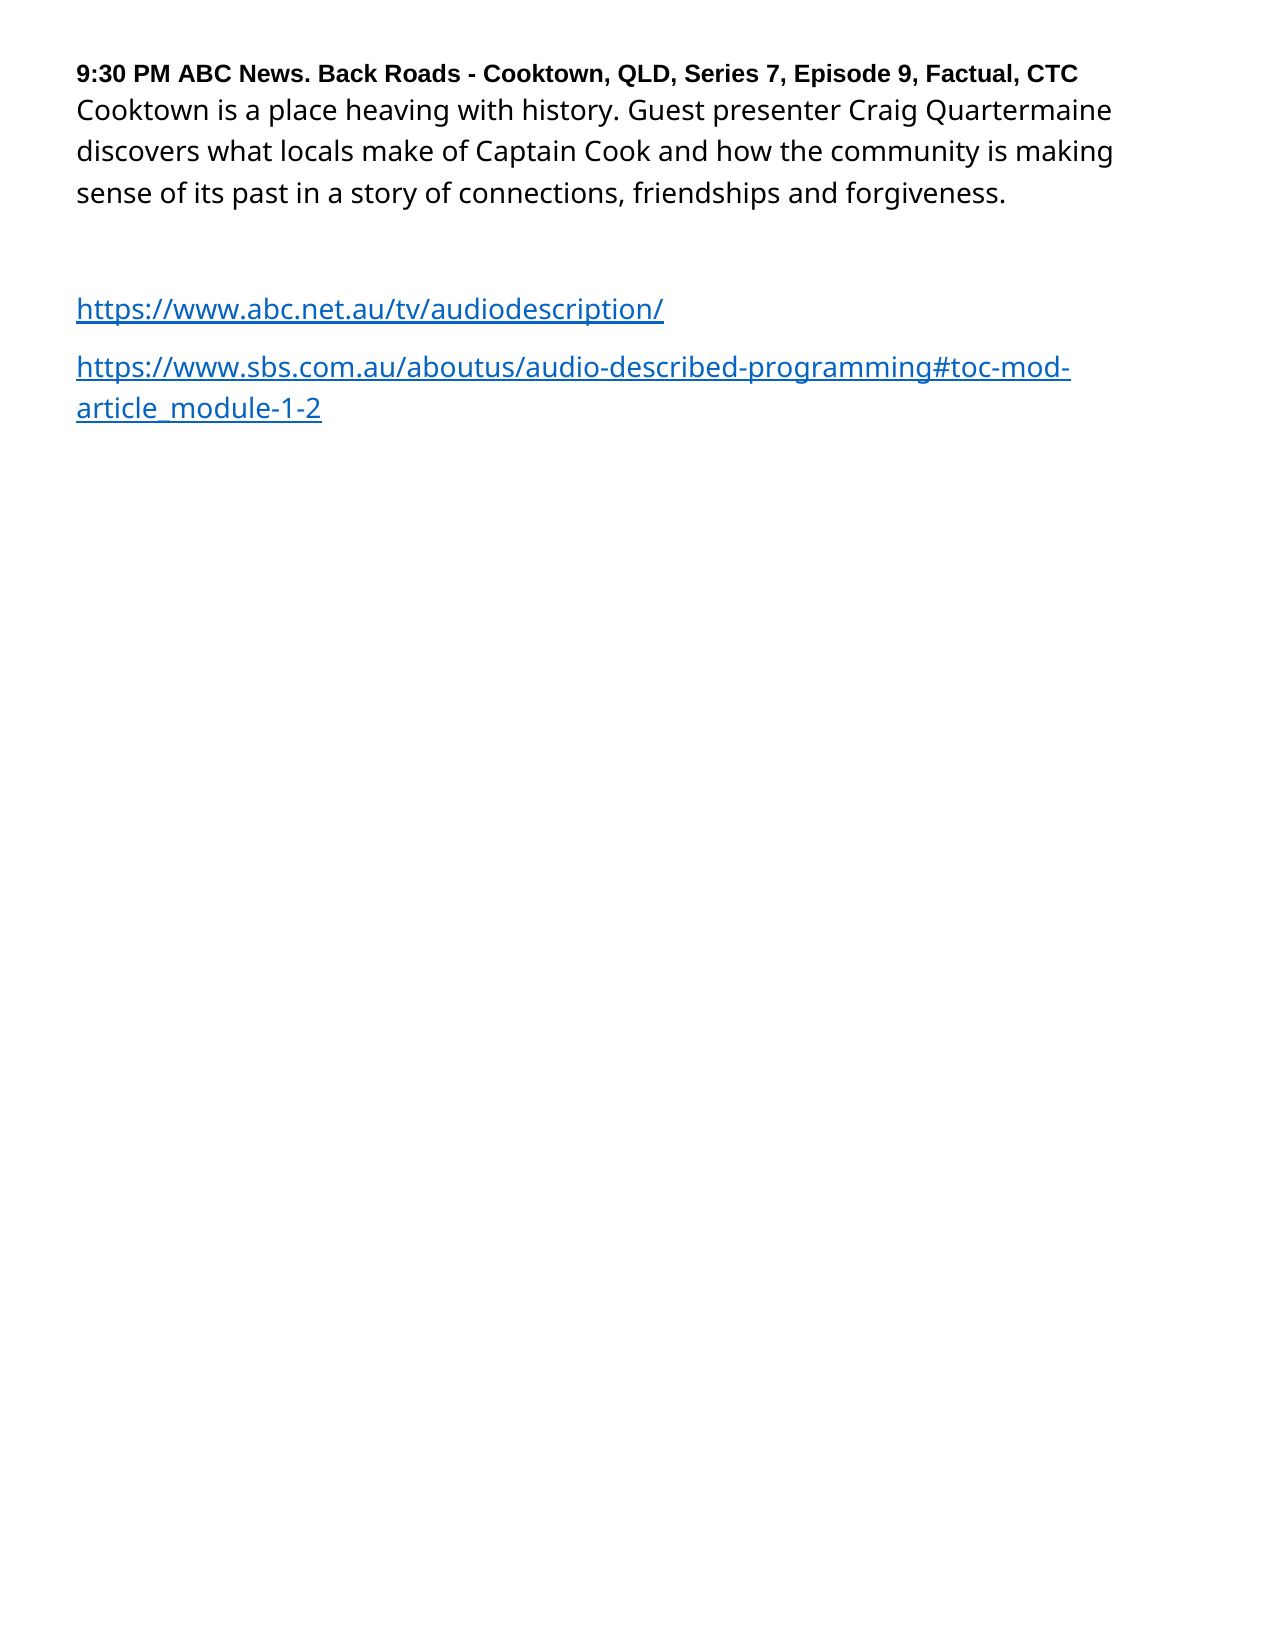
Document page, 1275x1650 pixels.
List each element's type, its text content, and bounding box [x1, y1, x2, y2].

text https://www.sbs.com.au/aboutus/audio-described-programming#toc-mod-article_module-1-2 [76, 347, 1137, 427]
text Cooktown is a place heaving with history. Guest presenter Craig Quartermaine discovers what locals make of Captain Cook and how the community is making sense of its past in a story of connections, friendships and forgiveness. [76, 90, 1137, 211]
text https://www.abc.net.au/tv/audiodescription/ [76, 289, 1137, 327]
subtitle 9:30 PM ABC News. Back Roads - Cooktown, QLD, Series 7, Episode 9, Factual, CTC [76, 59, 1201, 88]
